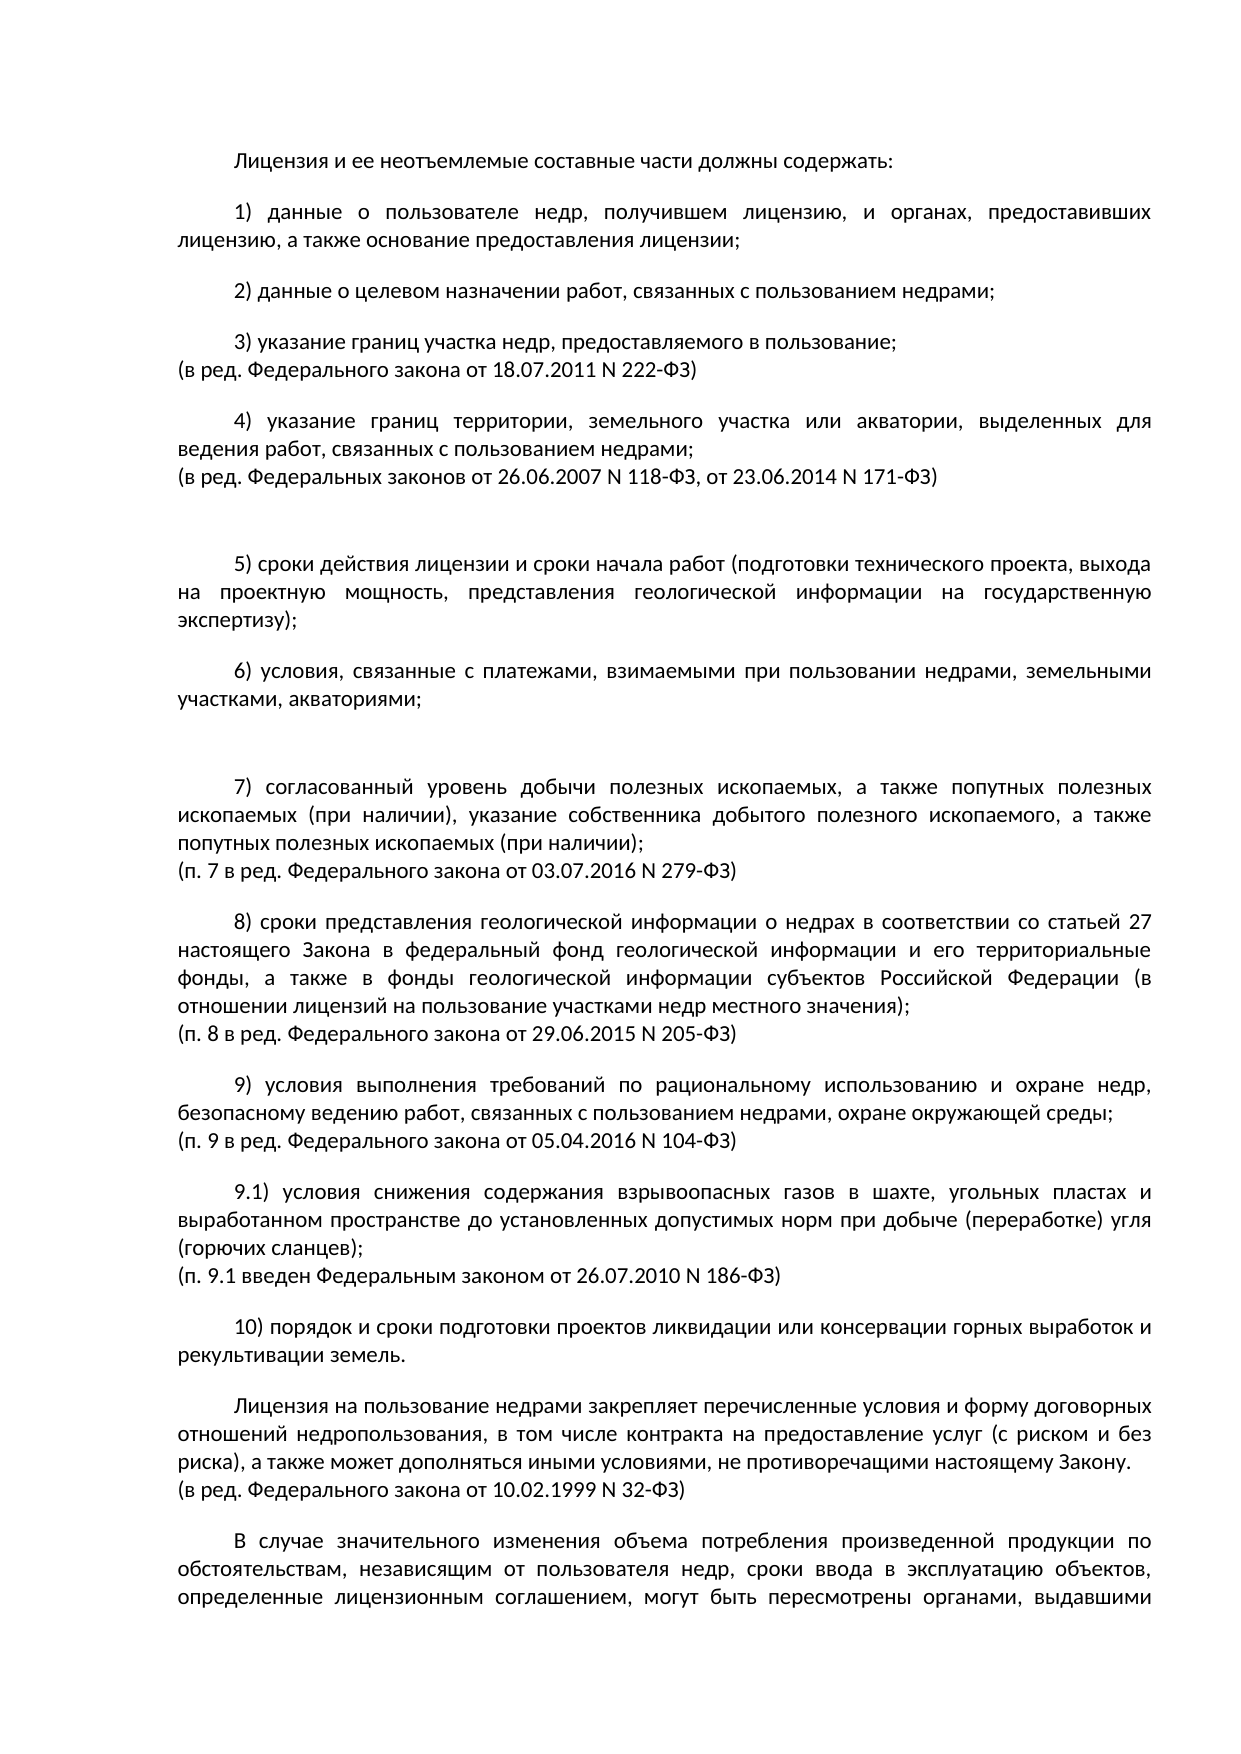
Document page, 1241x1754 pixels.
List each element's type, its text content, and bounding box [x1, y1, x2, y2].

text Лицензия на пользование недрами закрепляет перечисленные условия и форму договорных отношений недропользования, в том числе контракта на предоставление услуг (с риском и без риска), а также может дополняться иными условиями, не противоречащими настоящему Закону. [177, 1391, 1152, 1475]
text (в ред. Федеральных законов от 26.06.2007 N 118-ФЗ, от 23.06.2014 N 171-ФЗ) [177, 462, 1152, 490]
text (п. 7 в ред. Федерального закона от 03.07.2016 N 279-ФЗ) [177, 856, 1152, 884]
text 9.1) условия снижения содержания взрывоопасных газов в шахте, угольных пластах и выработанном пространстве до установленных допустимых норм при добыче (переработке) угля (горючих сланцев); [177, 1177, 1152, 1261]
text (п. 8 в ред. Федерального закона от 29.06.2015 N 205-ФЗ) [177, 1019, 1152, 1047]
text 3) указание границ участка недр, предоставляемого в пользование; [177, 327, 1152, 355]
text 4) указание границ территории, земельного участка или акватории, выделенных для ведения работ, связанных с пользованием недрами; [177, 406, 1152, 462]
text 9) условия выполнения требований по рациональному использованию и охране недр, безопасному ведению работ, связанных с пользованием недрами, охране окружающей среды; [177, 1070, 1152, 1126]
text (в ред. Федерального закона от 10.02.1999 N 32-ФЗ) [177, 1475, 1152, 1503]
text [177, 1526, 1152, 1610]
text 6) условия, связанные с платежами, взимаемыми при пользовании недрами, земельными участками, акваториями; [177, 656, 1152, 712]
text 2) данные о целевом назначении работ, связанных с пользованием недрами; [177, 276, 1152, 304]
text (п. 9.1 введен Федеральным законом от 26.07.2010 N 186-ФЗ) [177, 1261, 1152, 1289]
text 5) сроки действия лицензии и сроки начала работ (подготовки технического проекта, выхода на проектную мощность, представления геологической информации на государственную экспертизу); [177, 549, 1152, 633]
text (п. 9 в ред. Федерального закона от 05.04.2016 N 104-ФЗ) [177, 1126, 1152, 1154]
text 1) данные о пользователе недр, получившем лицензию, и органах, предоставивших лицензию, а также основание предоставления лицензии; [177, 197, 1152, 253]
text (в ред. Федерального закона от 18.07.2011 N 222-ФЗ) [177, 355, 1152, 383]
text 8) сроки представления геологической информации о недрах в соответствии со статьей 27 настоящего Закона в федеральный фонд геологической информации и его территориальные фонды, а также в фонды геологической информации субъектов Российской Федерации (в отношении лицензий на пользование участками недр местного значения); [177, 907, 1152, 1019]
text 7) согласованный уровень добычи полезных ископаемых, а также попутных полезных ископаемых (при наличии), указание собственника добытого полезного ископаемого, а также попутных полезных ископаемых (при наличии); [177, 772, 1152, 856]
text Лицензия и ее неотъемлемые составные части должны содержать: [177, 146, 1152, 174]
text 10) порядок и сроки подготовки проектов ликвидации или консервации горных выработок и рекультивации земель. [177, 1312, 1152, 1368]
